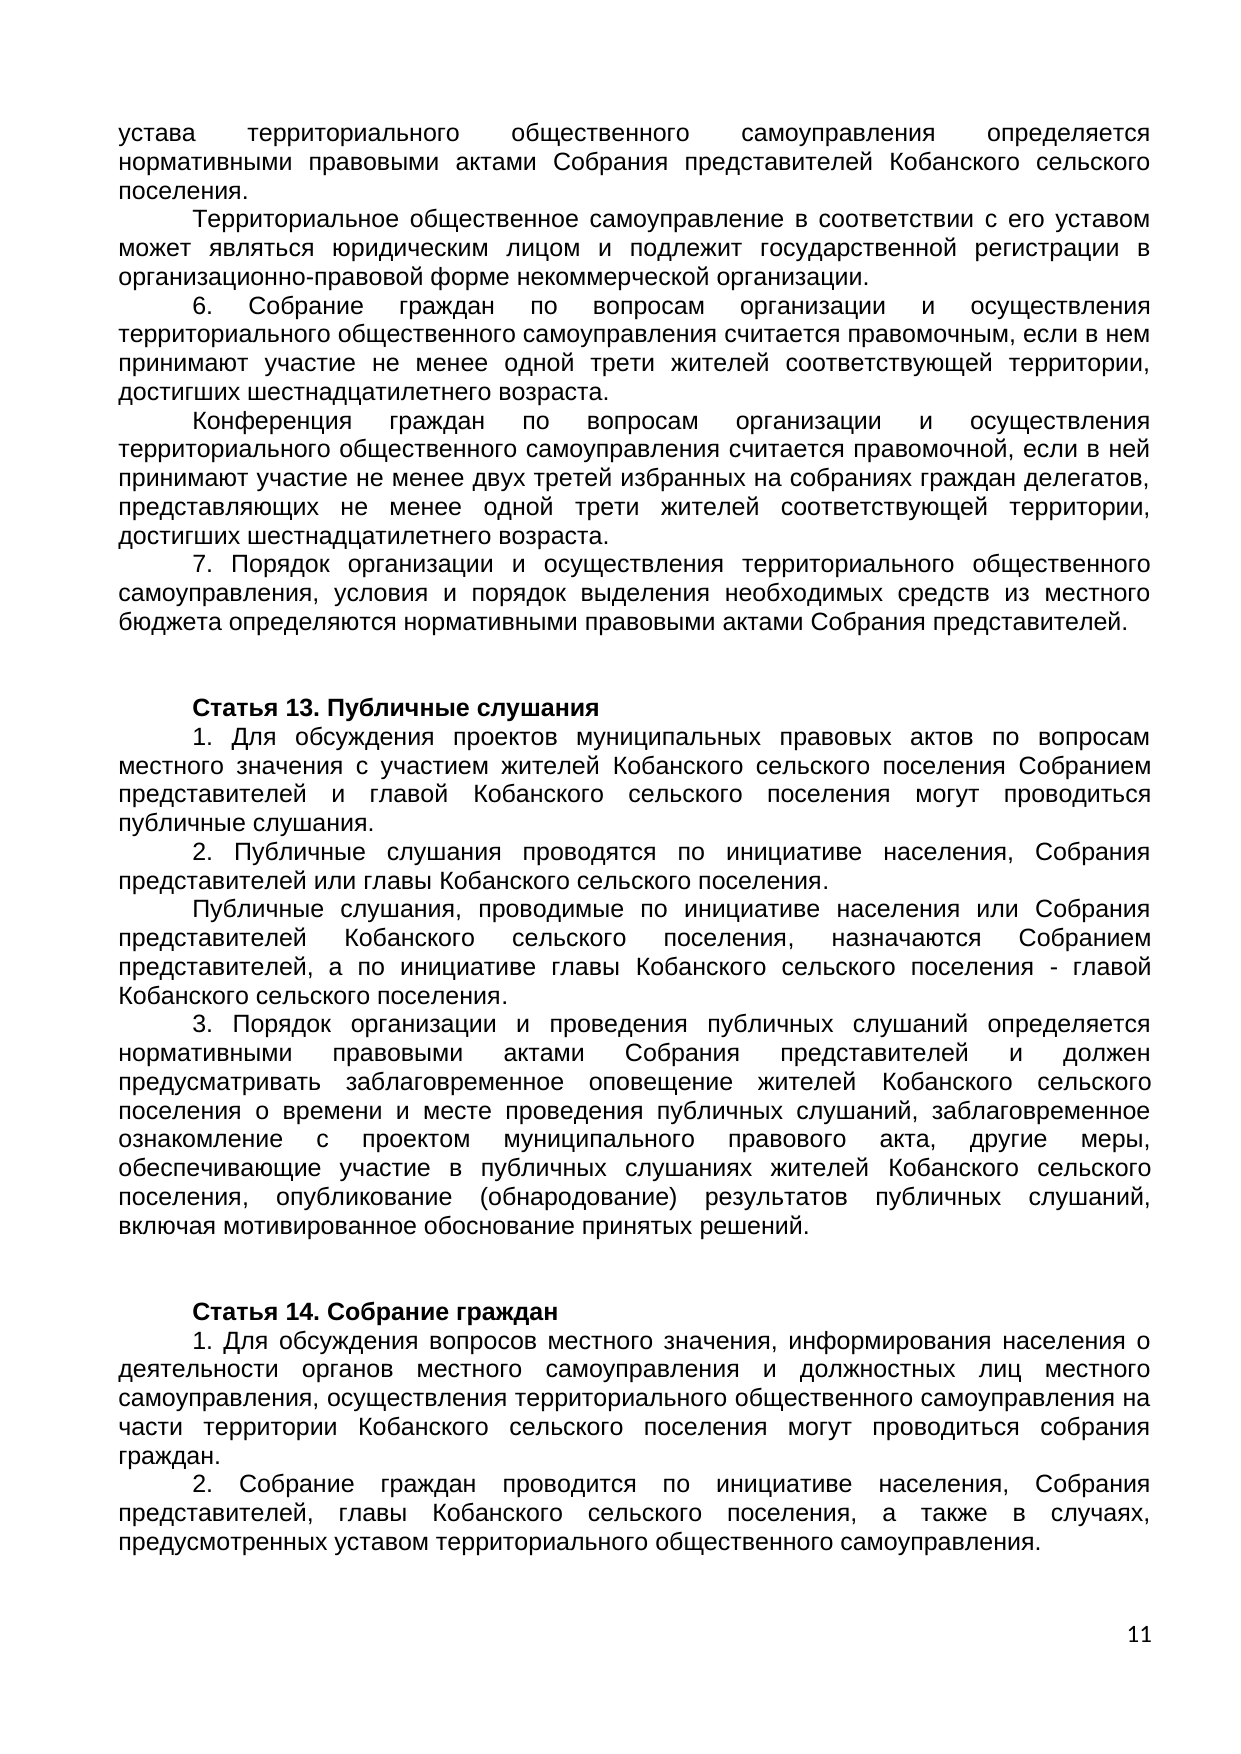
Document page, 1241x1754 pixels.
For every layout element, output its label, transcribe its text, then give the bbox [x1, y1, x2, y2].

text 3. Порядок организации и проведения публичных слушаний определяется нормативными правовыми актами Собрания представителей и должен предусматривать заблаговременное оповещение жителей Кобанского сельского поселения о времени и месте проведения публичных слушаний, заблаговременное ознакомление с проектом муниципального правового акта, другие меры, обеспечивающие участие в публичных слушаниях жителей Кобанского сельского поселения, опубликование (обнародование) результатов публичных слушаний, включая мотивированное обоснование принятых решений. [118, 1009, 1152, 1239]
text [118, 118, 1152, 204]
text Статья 14. Собрание граждан [118, 1297, 1152, 1326]
text Конференция граждан по вопросам организации и осуществления территориального общественного самоуправления считается правомочной, если в ней принимают участие не менее двух третей избранных на собраниях граждан делегатов, представляющих не менее одной трети жителей соответствующей территории, достигших шестнадцатилетнего возраста. [118, 406, 1152, 549]
text Территориальное общественное самоуправление в соответствии с его уставом может являться юридическим лицом и подлежит государственной регистрации в организационно-правовой форме некоммерческой организации. [118, 204, 1152, 291]
text 6. Собрание граждан по вопросам организации и осуществления территориального общественного самоуправления считается правомочным, если в нем принимают участие не менее одной трети жителей соответствующей территории, достигших шестнадцатилетнего возраста. [118, 291, 1152, 406]
text 2. Публичные слушания проводятся по инициативе населения, Собрания представителей или главы Кобанского сельского поселения. [118, 837, 1152, 894]
text 2. Собрание граждан проводится по инициативе населения, Собрания представителей, главы Кобанского сельского поселения, а также в случаях, предусмотренных уставом территориального общественного самоуправления. [118, 1469, 1152, 1556]
text Публичные слушания, проводимые по инициативе населения или Собрания представителей Кобанского сельского поселения, назначаются Собранием представителей, а по инициативе главы Кобанского сельского поселения - главой Кобанского сельского поселения. [118, 894, 1152, 1009]
text 7. Порядок организации и осуществления территориального общественного самоуправления, условия и порядок выделения необходимых средств из местного бюджета определяются нормативными правовыми актами Собрания представителей. [118, 549, 1152, 636]
text 1. Для обсуждения проектов муниципальных правовых актов по вопросам местного значения с участием жителей Кобанского сельского поселения Собранием представителей и главой Кобанского сельского поселения могут проводиться публичные слушания. [118, 722, 1152, 837]
subtitle Статья 13. Публичные слушания [118, 693, 1152, 722]
text 1. Для обсуждения вопросов местного значения, информирования населения о деятельности органов местного самоуправления и должностных лиц местного самоуправления, осуществления территориального общественного самоуправления на части территории Кобанского сельского поселения могут проводиться собрания граждан. [118, 1326, 1152, 1469]
